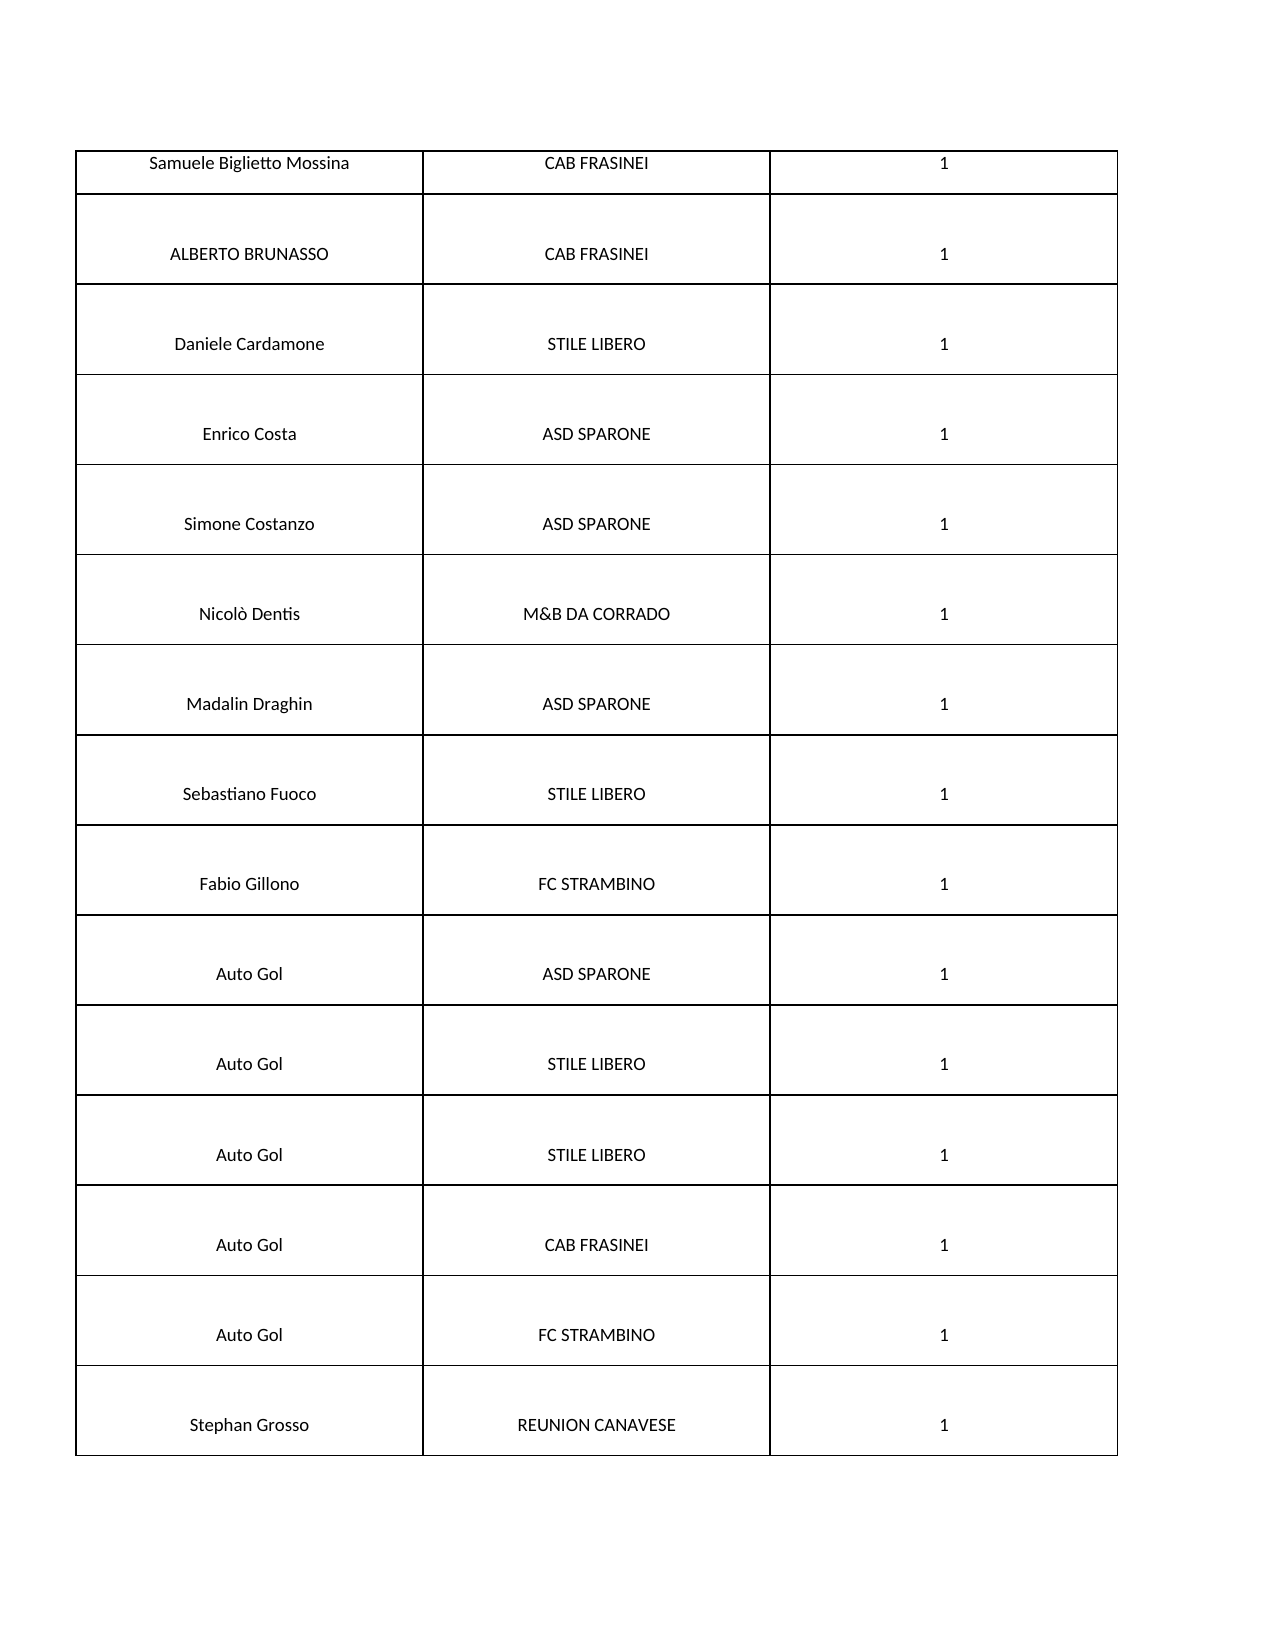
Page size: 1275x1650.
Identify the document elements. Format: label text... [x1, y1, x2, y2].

table_cell Auto Gol [77, 916, 422, 1004]
table_cell Nicolò Dentis [77, 555, 422, 644]
table_cell 1 [771, 1366, 1117, 1455]
table_cell 1 [771, 1096, 1117, 1184]
table_cell REUNION CANAVESE [424, 1366, 769, 1455]
table_cell Simone Costanzo [77, 465, 422, 554]
table_cell ALBERTO BRUNASSO [77, 195, 422, 283]
table_cell Enrico Costa [77, 375, 422, 463]
table_cell Stephan Grosso [77, 1366, 422, 1455]
table_cell ASD SPARONE [424, 645, 769, 734]
table_cell 1 [771, 1276, 1117, 1364]
table_cell CAB FRASINEI [424, 195, 769, 283]
table_cell 1 [771, 152, 1117, 193]
table_cell ASD SPARONE [424, 375, 769, 463]
table_cell Sebastiano Fuoco [77, 736, 422, 824]
table_cell 1 [771, 555, 1117, 644]
table_cell ASD SPARONE [424, 916, 769, 1004]
table_cell STILE LIBERO [424, 736, 769, 824]
table_cell CAB FRASINEI [424, 152, 769, 193]
table_cell CAB FRASINEI [424, 1186, 769, 1274]
table_cell 1 [771, 465, 1117, 554]
table_cell 1 [771, 195, 1117, 283]
table_cell 1 [771, 375, 1117, 463]
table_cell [77, 152, 422, 193]
table_cell 1 [771, 826, 1117, 914]
table_cell FC STRAMBINO [424, 826, 769, 914]
table_cell STILE LIBERO [424, 1096, 769, 1184]
table_cell ASD SPARONE [424, 465, 769, 554]
table_cell Auto Gol [77, 1006, 422, 1094]
table_cell 1 [771, 736, 1117, 824]
table_cell FC STRAMBINO [424, 1276, 769, 1364]
table_cell 1 [771, 1006, 1117, 1094]
table_cell Auto Gol [77, 1096, 422, 1184]
table_cell STILE LIBERO [424, 1006, 769, 1094]
table_cell 1 [771, 285, 1117, 373]
table_cell Auto Gol [77, 1276, 422, 1364]
table_cell Auto Gol [77, 1186, 422, 1274]
table_cell Daniele Cardamone [77, 285, 422, 373]
table_cell Fabio Gillono [77, 826, 422, 914]
table_cell 1 [771, 645, 1117, 734]
table_cell 1 [771, 1186, 1117, 1274]
table_cell Madalin Draghin [77, 645, 422, 734]
table_cell 1 [771, 916, 1117, 1004]
table_cell STILE LIBERO [424, 285, 769, 373]
table_cell M&B DA CORRADO [424, 555, 769, 644]
